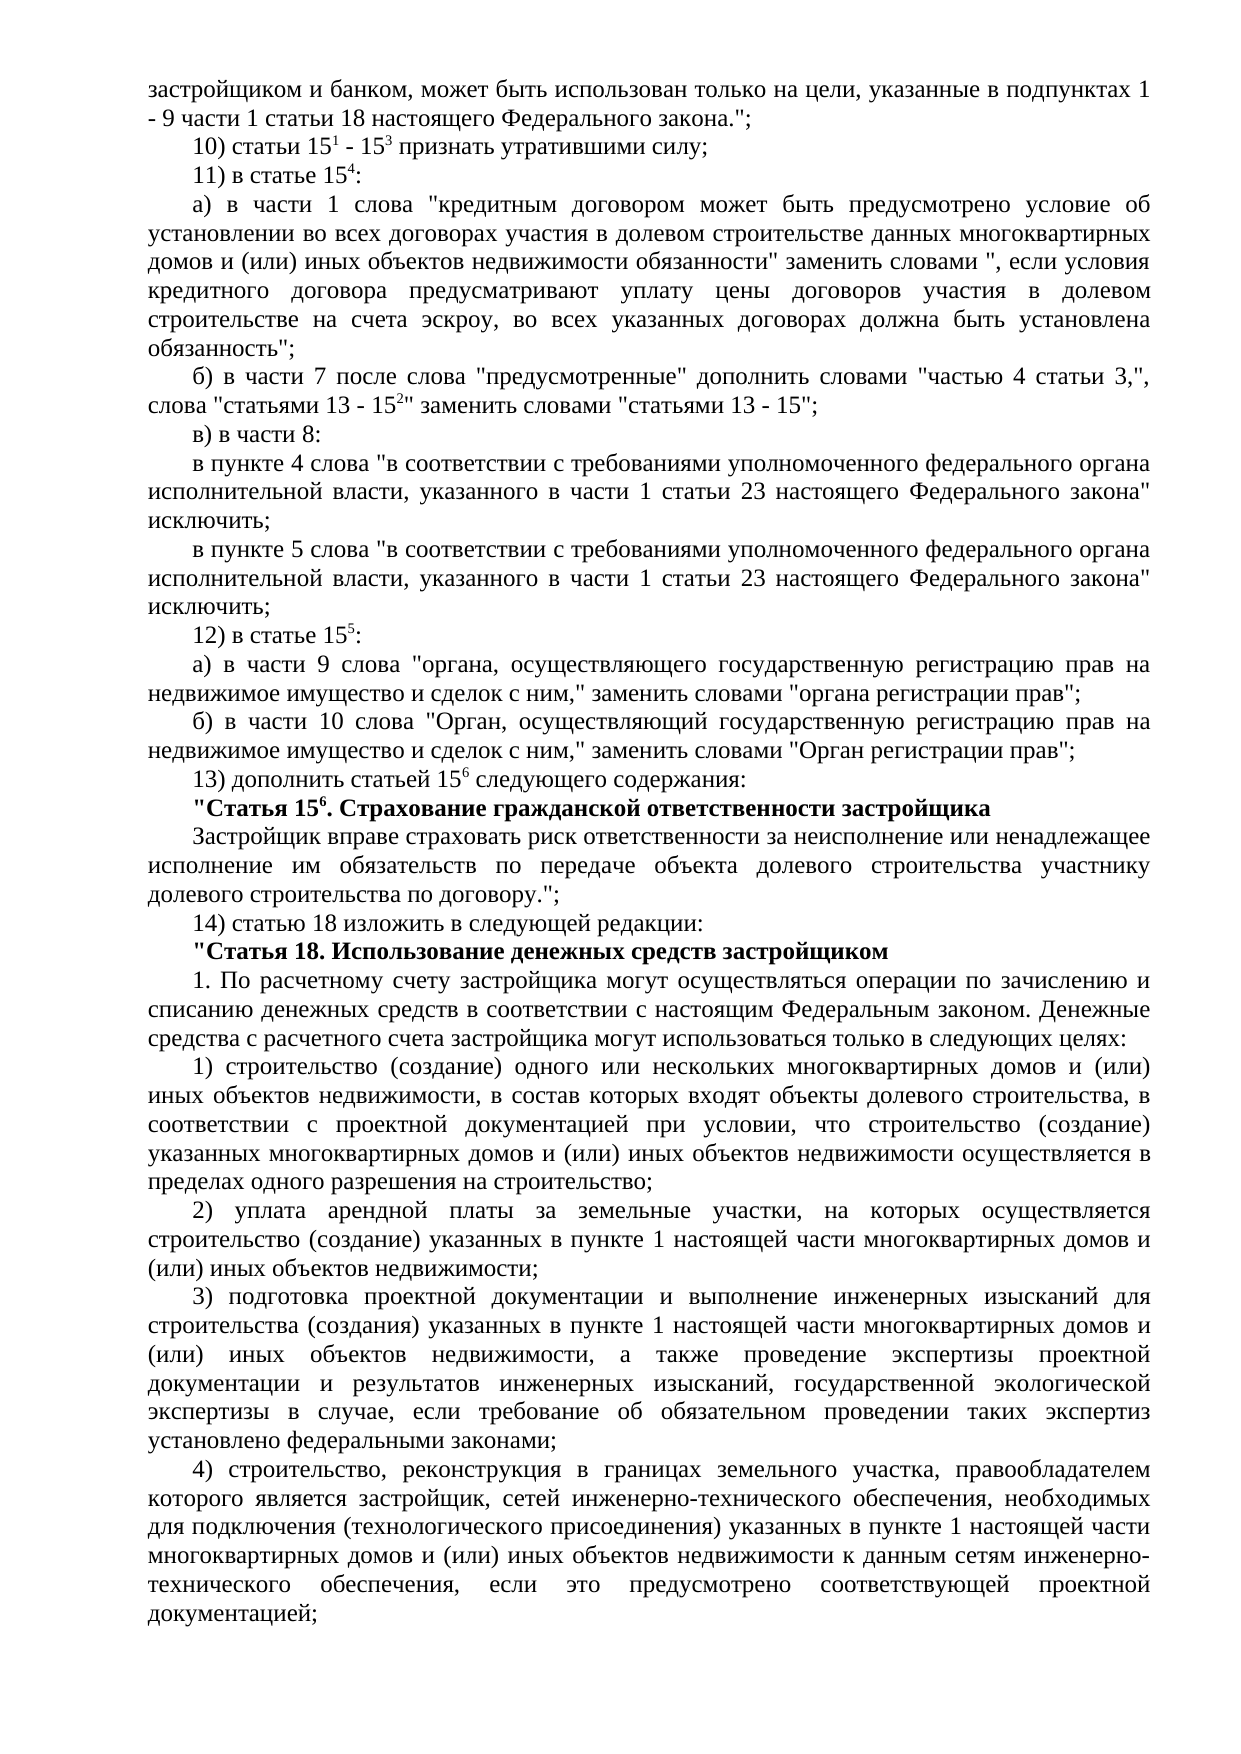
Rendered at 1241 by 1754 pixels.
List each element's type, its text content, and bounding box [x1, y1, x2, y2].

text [148, 74, 1152, 131]
text "Статья 18. Использование денежных средств застройщиком [148, 936, 1152, 965]
text б) в части 10 слова "Орган, осуществляющий государственную регистрацию прав на недвижимое имущество и сделок с ним," заменить словами "Орган регистрации прав"; [148, 706, 1152, 764]
text 12) в статье 155: [148, 620, 1152, 649]
text Застройщик вправе страховать риск ответственности за неисполнение или ненадлежащее исполнение им обязательств по передаче объекта долевого строительства участнику долевого строительства по договору."; [148, 821, 1152, 908]
text в пункте 5 слова "в соответствии с требованиями уполномоченного федерального органа исполнительной власти, указанного в части 1 статьи 23 настоящего Федерального закона" исключить; [148, 534, 1152, 620]
text 4) строительство, реконструкция в границах земельного участка, правообладателем которого является застройщик, сетей инженерно-технического обеспечения, необходимых для подключения (технологического присоединения) указанных в пункте 1 настоящей части многоквартирных домов и (или) иных объектов недвижимости к данным сетям инженерно-технического обеспечения, если это предусмотрено соответствующей проектной документацией; [148, 1454, 1152, 1626]
text в) в части 8: [148, 419, 1152, 448]
text 11) в статье 154: [148, 160, 1152, 189]
text "Статья 156. Страхование гражданской ответственности застройщика [148, 793, 1152, 821]
text 13) дополнить статьей 156 следующего содержания: [148, 764, 1152, 793]
text а) в части 9 слова "органа, осуществляющего государственную регистрацию прав на недвижимое имущество и сделок с ним," заменить словами "органа регистрации прав"; [148, 649, 1152, 706]
text в пункте 4 слова "в соответствии с требованиями уполномоченного федерального органа исполнительной власти, указанного в части 1 статьи 23 настоящего Федерального закона" исключить; [148, 448, 1152, 534]
text 10) статьи 151 - 153 признать утратившими силу; [148, 131, 1152, 160]
text б) в части 7 после слова "предусмотренные" дополнить словами "частью 4 статьи 3,", слова "статьями 13 - 152" заменить словами "статьями 13 - 15"; [148, 361, 1152, 419]
text 1) строительство (создание) одного или нескольких многоквартирных домов и (или) иных объектов недвижимости, в состав которых входят объекты долевого строительства, в соответствии с проектной документацией при условии, что строительство (создание) указанных многоквартирных домов и (или) иных объектов недвижимости осуществляется в пределах одного разрешения на строительство; [148, 1051, 1152, 1195]
text 2) уплата арендной платы за земельные участки, на которых осуществляется строительство (создание) указанных в пункте 1 настоящей части многоквартирных домов и (или) иных объектов недвижимости; [148, 1195, 1152, 1281]
text 3) подготовка проектной документации и выполнение инженерных изысканий для строительства (создания) указанных в пункте 1 настоящей части многоквартирных домов и (или) иных объектов недвижимости, а также проведение экспертизы проектной документации и результатов инженерных изысканий, государственной экологической экспертизы в случае, если требование об обязательном проведении таких экспертиз установлено федеральными законами; [148, 1281, 1152, 1454]
text 14) статью 18 изложить в следующей редакции: [148, 908, 1152, 936]
text а) в части 1 слова "кредитным договором может быть предусмотрено условие об установлении во всех договорах участия в долевом строительстве данных многоквартирных домов и (или) иных объектов недвижимости обязанности" заменить словами ", если условия кредитного договора предусматривают уплату цены договоров участия в долевом строительстве на счета эскроу, во всех указанных договорах должна быть установлена обязанность"; [148, 189, 1152, 361]
text 1. По расчетному счету застройщика могут осуществляться операции по зачислению и списанию денежных средств в соответствии с настоящим Федеральным законом. Денежные средства с расчетного счета застройщика могут использоваться только в следующих целях: [148, 965, 1152, 1051]
